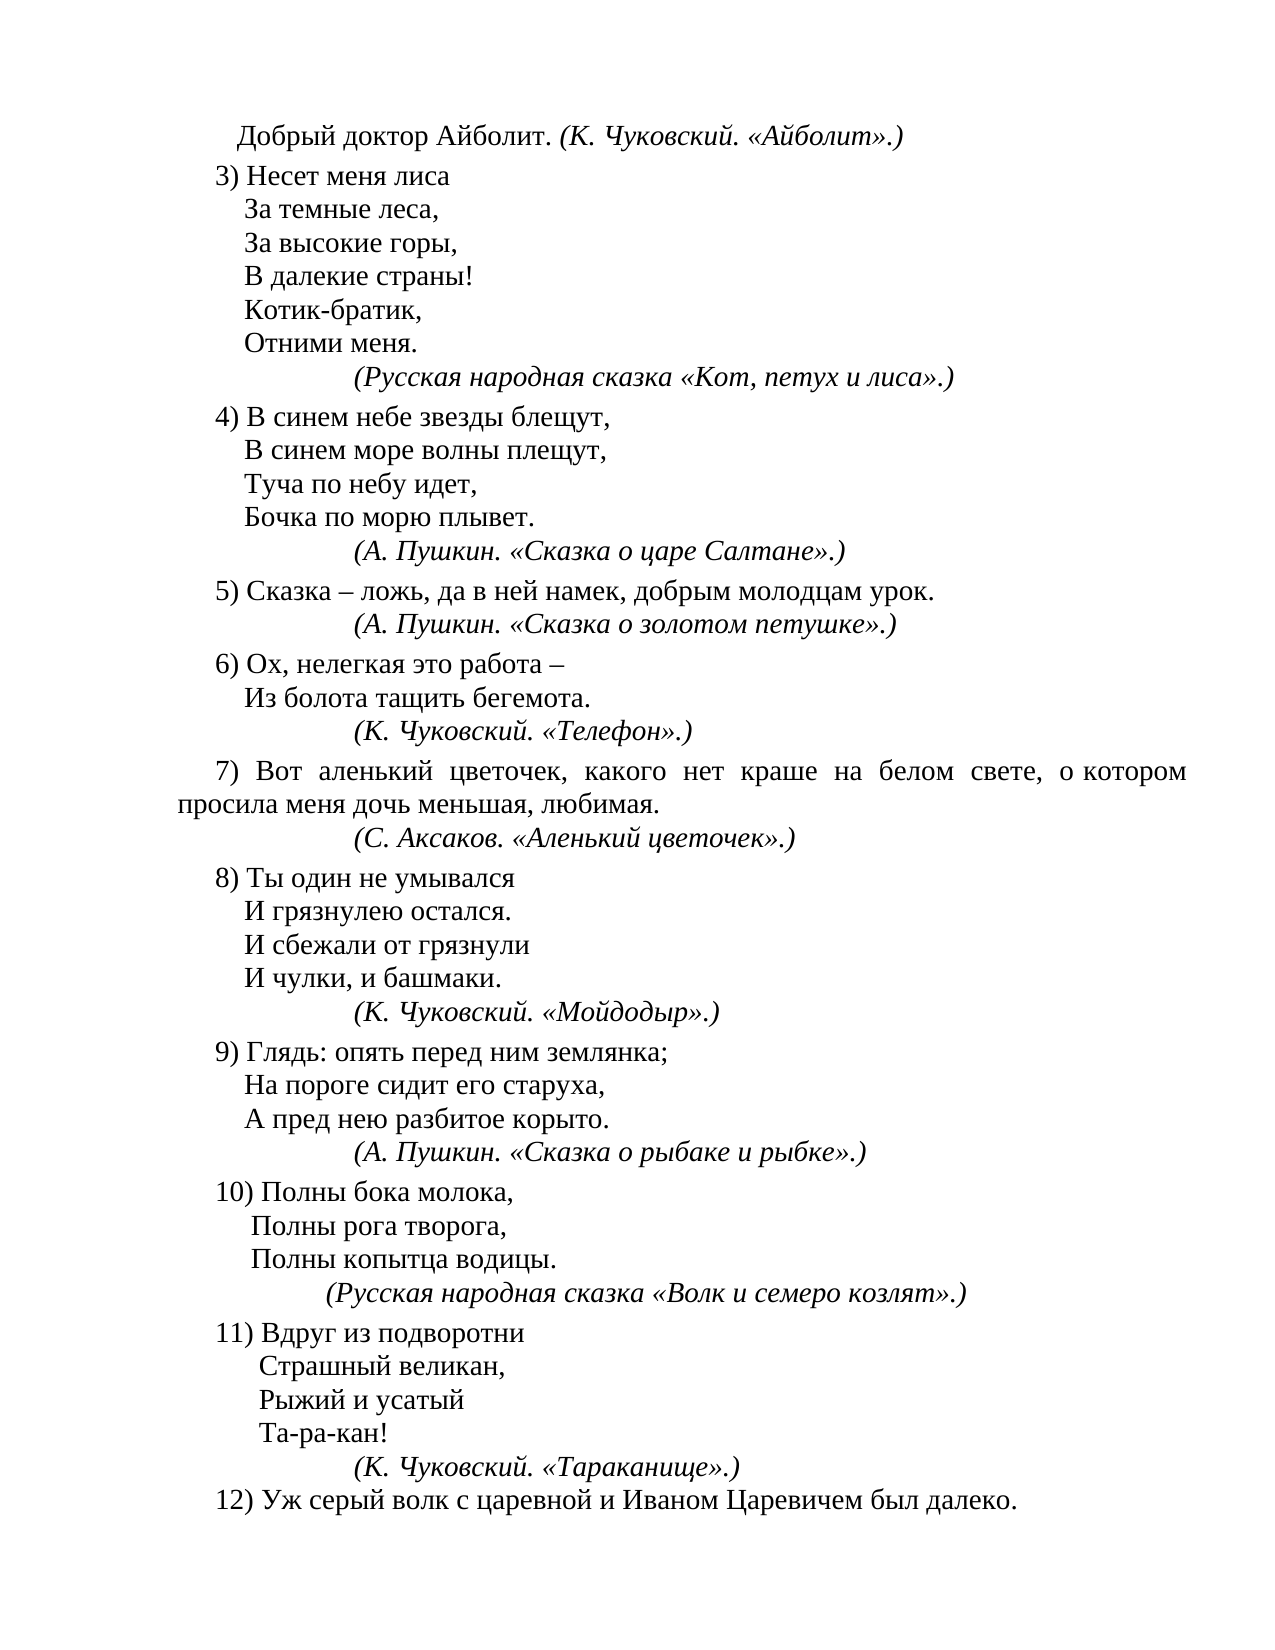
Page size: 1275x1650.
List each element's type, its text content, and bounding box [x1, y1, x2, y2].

text И сбежали от грязнули [177, 927, 1186, 961]
text Котик-братик, [177, 292, 1186, 326]
text За темные леса, [177, 191, 1186, 225]
text И чулки, и башмаки. [177, 961, 1186, 994]
text Отними меня. [177, 326, 1186, 359]
text В далекие страны! [177, 258, 1186, 292]
text Туча по небу идет, [177, 466, 1186, 499]
text (Русская народная сказка «Волк и семеро козлят».) [177, 1275, 1186, 1308]
text И грязнулею остался. [177, 893, 1186, 927]
text Полны рога творога, [177, 1208, 1186, 1241]
text А пред нею разбитое корыто. [177, 1101, 1186, 1134]
text 8) Ты один не умывался [177, 860, 1186, 893]
text Добрый доктор Айболит. (К. Чуковский. «Айболит».) [177, 118, 1186, 152]
text 6) Ох, нелегкая это работа – [177, 646, 1186, 680]
text 4) В синем небе звезды блещут, [177, 399, 1186, 432]
text 10) Полны бока молока, [177, 1174, 1186, 1208]
text (Русская народная сказка «Кот, петух и лиса».) [177, 359, 1186, 393]
text 11) Вдруг из подворотни [177, 1315, 1186, 1348]
text (А. Пушкин. «Сказка о царе Салтане».) [177, 533, 1186, 567]
text Та-ра-кан! [177, 1415, 1186, 1449]
text 7) Вот аленький цветочек, какого нет краше на белом свете, о котором просила меня дочь меньшая, любимая. [177, 753, 1186, 820]
text (А. Пушкин. «Сказка о рыбаке и рыбке».) [177, 1134, 1186, 1168]
text Полны копытца водицы. [177, 1241, 1186, 1275]
text Страшный великан, [177, 1348, 1186, 1382]
text За высокие горы, [177, 225, 1186, 258]
text 3) Несет меня лиса [177, 158, 1186, 191]
text 5) Сказка – ложь, да в ней намек, добрым молодцам урок. [177, 573, 1186, 606]
text Бочка по морю плывет. [177, 499, 1186, 533]
text (К. Чуковский. «Тараканище».) [177, 1449, 1186, 1482]
text На пороге сидит его старуха, [177, 1067, 1186, 1101]
text Из болота тащить бегемота. [177, 680, 1186, 713]
text (С. Аксаков. «Аленький цветочек».) [177, 820, 1186, 854]
text Рыжий и усатый [177, 1382, 1186, 1415]
text 12) Уж серый волк с царевной и Иваном Царевичем был далеко. [177, 1482, 1186, 1516]
text (К. Чуковский. «Мойдодыр».) [177, 994, 1186, 1028]
text (А. Пушкин. «Сказка о золотом петушке».) [177, 606, 1186, 640]
text В синем море волны плещут, [177, 432, 1186, 466]
text 9) Глядь: опять перед ним землянка; [177, 1034, 1186, 1067]
text (К. Чуковский. «Телефон».) [177, 713, 1186, 747]
